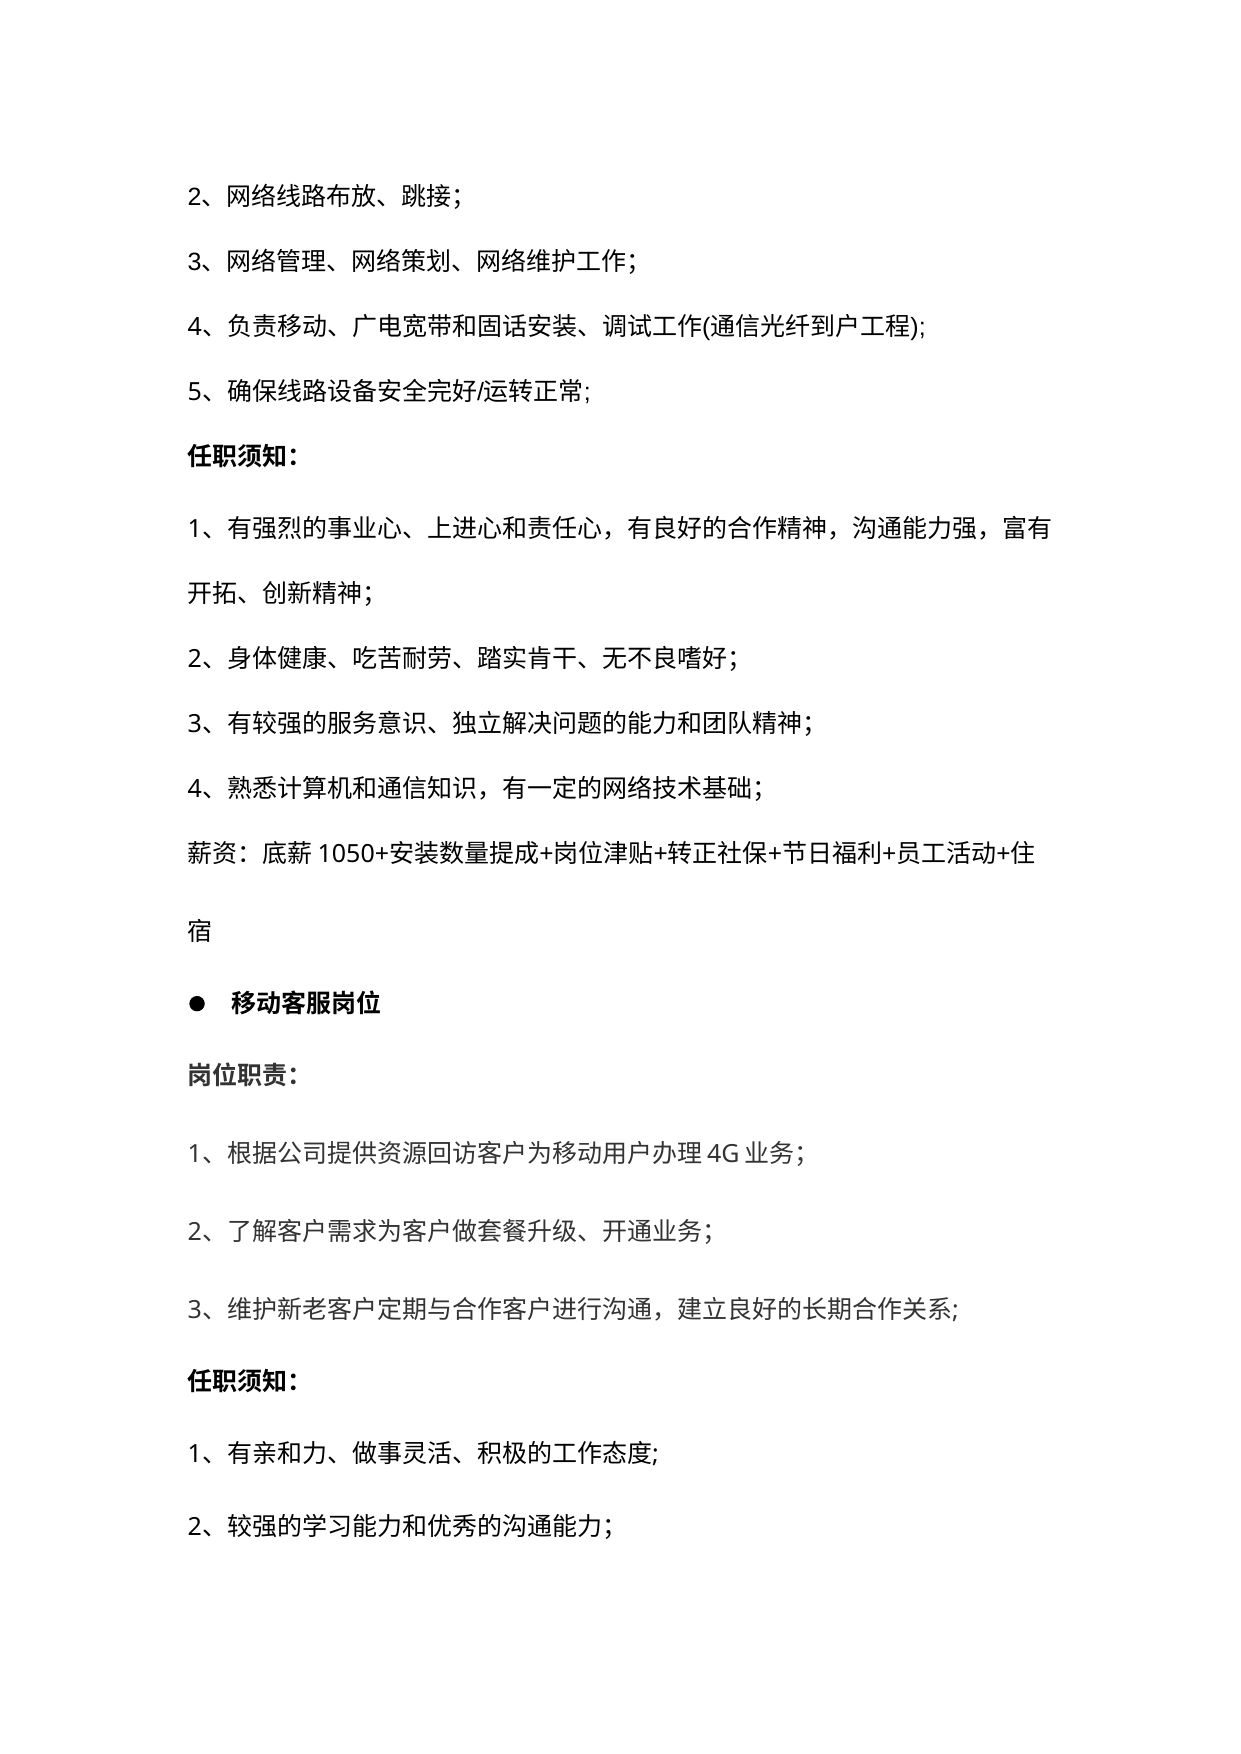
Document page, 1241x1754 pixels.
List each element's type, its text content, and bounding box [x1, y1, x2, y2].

text 岗位职责： 1、根据公司提供资源回访客户为移动用户办理4G业务； 2、了解客户需求为客户做套餐升级、开通业务； 3、维护新老客户定期与合作客户进行沟通，建立良好的长期合作关系; [187, 1041, 1053, 1340]
text 任职须知： [187, 422, 1053, 487]
text 2、较强的学习能力和优秀的沟通能力； [187, 1492, 1053, 1557]
text 3、有较强的服务意识、独立解决问题的能力和团队精神； [187, 689, 1053, 754]
list 负责移动、广电宽带和固话安装、调试工作(通信光纤到户工程); [187, 292, 1053, 357]
list 网络线路布放、跳接； [187, 162, 1053, 227]
list 确保线路设备安全完好/运转正常; [187, 357, 1053, 422]
text 4、熟悉计算机和通信知识，有一定的网络技术基础； [187, 754, 1053, 819]
list 移动客服岗位 [187, 969, 1053, 1034]
list 网络管理、网络策划、网络维护工作； [187, 227, 1053, 292]
text 薪资：底薪1050+安装数量提成+岗位津贴+转正社保+节日福利+员工活动+住宿 [187, 819, 1053, 962]
text 1、有亲和力、做事灵活、积极的工作态度; [187, 1419, 1053, 1484]
text 任职须知： [187, 1347, 1053, 1412]
text 2、身体健康、吃苦耐劳、踏实肯干、无不良嗜好； [187, 624, 1053, 689]
text 1、有强烈的事业心、上进心和责任心，有良好的合作精神，沟通能力强，富有开拓、创新精神； [187, 494, 1053, 624]
